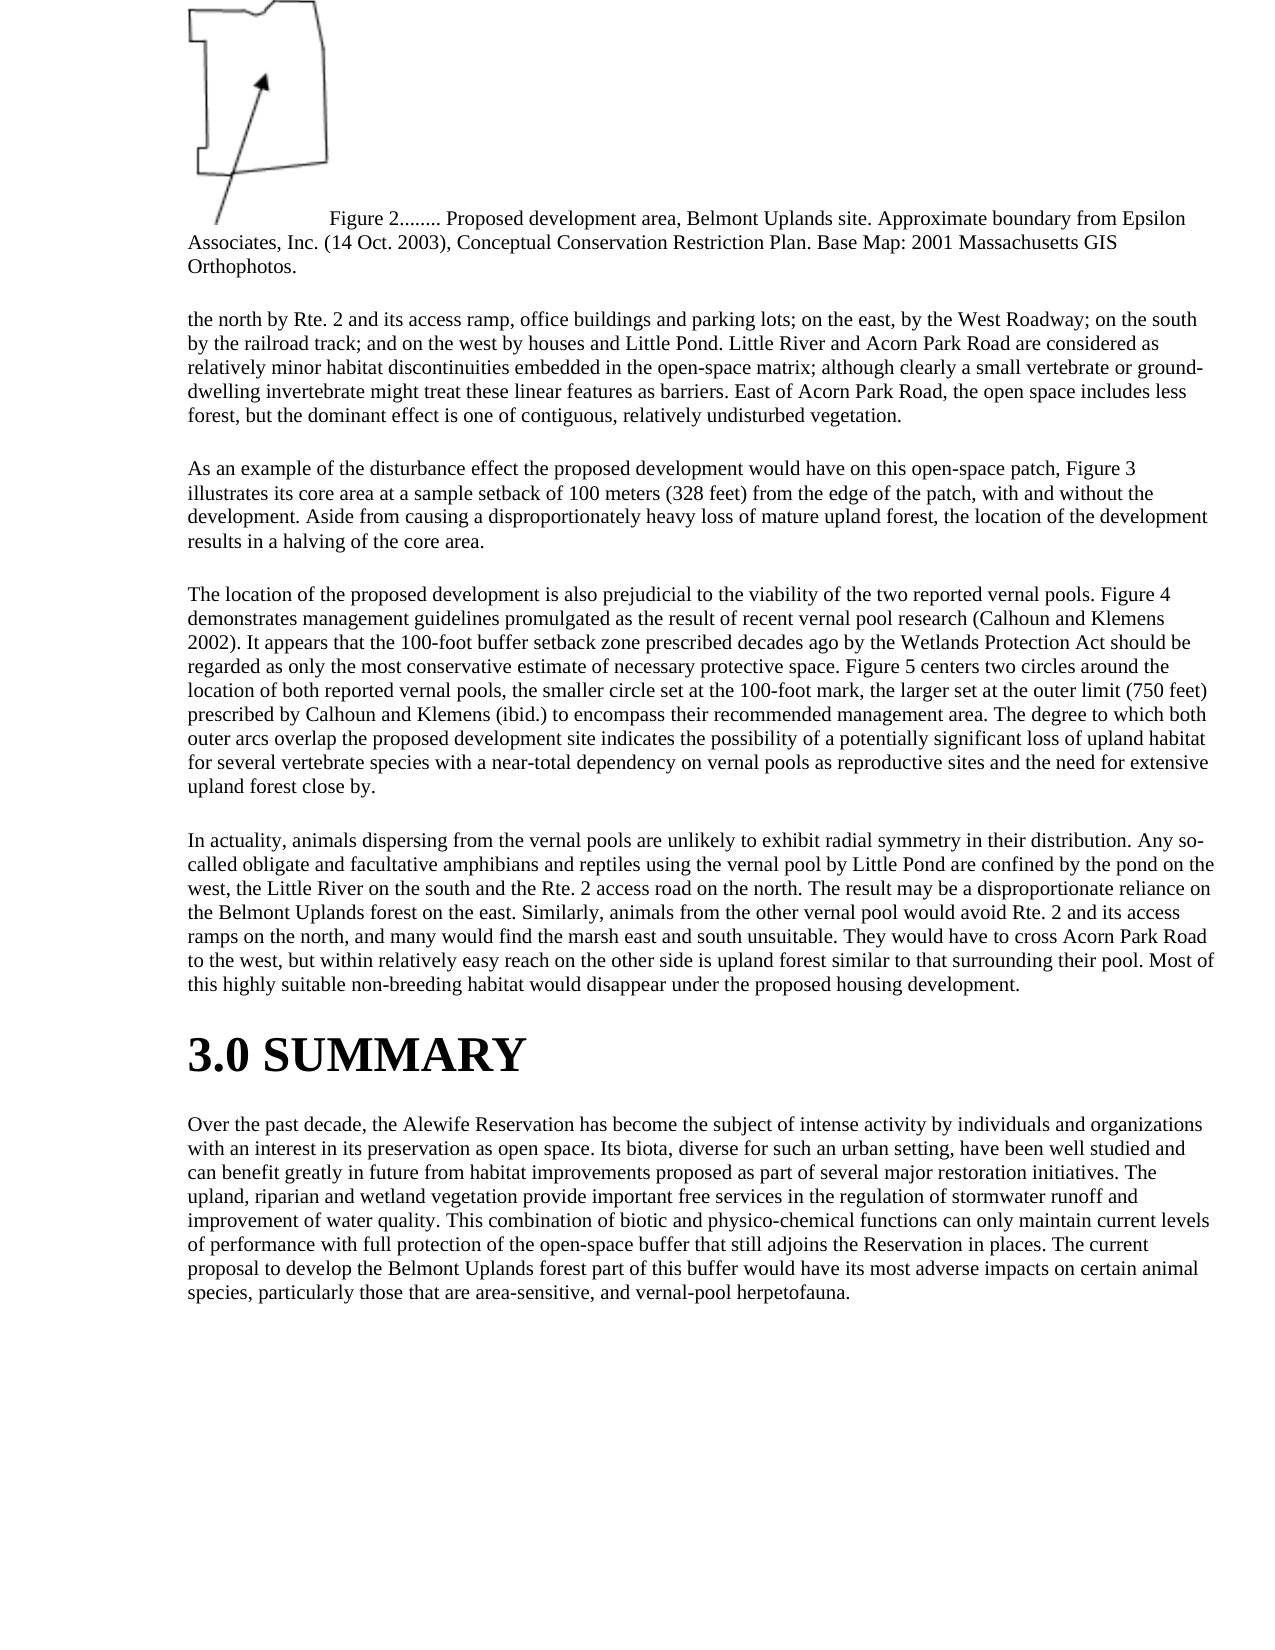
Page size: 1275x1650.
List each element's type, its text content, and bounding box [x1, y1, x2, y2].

text As an example of the disturbance effect the proposed development would have on this open-space patch, Figure 3 illustrates its core area at a sample setback of 100 meters (328 feet) from the edge of the patch, with and without the development. Aside from causing a disproportionately heavy loss of mature upland forest, the location of the development results in a halving of the core area. [187, 456, 1219, 553]
text the north by Rte. 2 and its access ramp, office buildings and parking lots; on the east, by the West Roadway; on the south by the railroad track; and on the west by houses and Little Pond. Little River and Acorn Park Road are considered as relatively minor habitat discontinuities embedded in the open-space matrix; although clearly a small vertebrate or ground-dwelling invertebrate might treat these linear features as barriers. East of Acorn Park Road, the open space includes less forest, but the dominant effect is one of contiguous, relatively undisturbed vegetation. [187, 307, 1219, 427]
text The location of the proposed development is also prejudicial to the viability of the two reported vernal pools. Figure 4 demonstrates management guidelines promulgated as the result of recent vernal pool research (Calhoun and Klemens 2002). It appears that the 100-foot buffer setback zone prescribed decades ago by the Wetlands Protection Act should be regarded as only the most conservative estimate of necessary protective space. Figure 5 centers two circles around the location of both reported vernal pools, the smaller circle set at the 100-foot mark, the larger set at the outer limit (750 feet) prescribed by Calhoun and Klemens (ibid.) to encompass their recommended management area. The degree to which both outer arcs overlap the proposed development site indicates the possibility of a potentially significant loss of upland habitat for several vertebrate species with a near-total dependency on vernal pools as reproductive sites and the need for extensive upland forest close by. [187, 582, 1219, 798]
picture [187, 0, 330, 225]
text In actuality, animals dispersing from the vernal pools are unlikely to exhibit radial symmetry in their distribution. Any so-called obligate and facultative amphibians and reptiles using the vernal pool by Little Pond are confined by the pond on the west, the Little River on the south and the Rte. 2 access road on the north. The result may be a disproportionate reliance on the Belmont Uplands forest on the east. Similarly, animals from the other vernal pool would avoid Rte. 2 and its access ramps on the north, and many would find the marsh east and south unsuitable. They would have to cross Acorn Park Road to the west, but within relatively easy reach on the other side is upland forest similar to that surrounding their pool. Most of this highly suitable non-breeding habitat would disappear under the proposed housing development. [187, 827, 1219, 996]
text Over the past decade, the Alewife Reservation has become the subject of intense activity by individuals and organizations with an interest in its preservation as open space. Its biota, diverse for such an urban setting, have been well studied and can benefit greatly in future from habitat improvements proposed as part of several major restoration initiatives. The upland, riparian and wetland vegetation provide important free services in the regulation of stormwater runoff and improvement of water quality. This combination of biotic and physico-chemical functions can only maintain current levels of performance with full protection of the open-space buffer that still adjoins the Reservation in places. The current proposal to develop the Belmont Uplands forest part of this buffer would have its most adverse impacts on certain animal species, particularly those that are area-sensitive, and vernal-pool herpetofauna. [187, 1112, 1219, 1304]
subtitle 3.0 Summary [187, 1025, 1219, 1083]
text Figure 2........ Proposed development area, Belmont Uplands site. Approximate boundary from Epsilon Associates, Inc. (14 Oct. 2003), Conceptual Conservation Restriction Plan. Base Map: 2001 Massachusetts GIS Orthophotos. [187, 0, 1219, 278]
